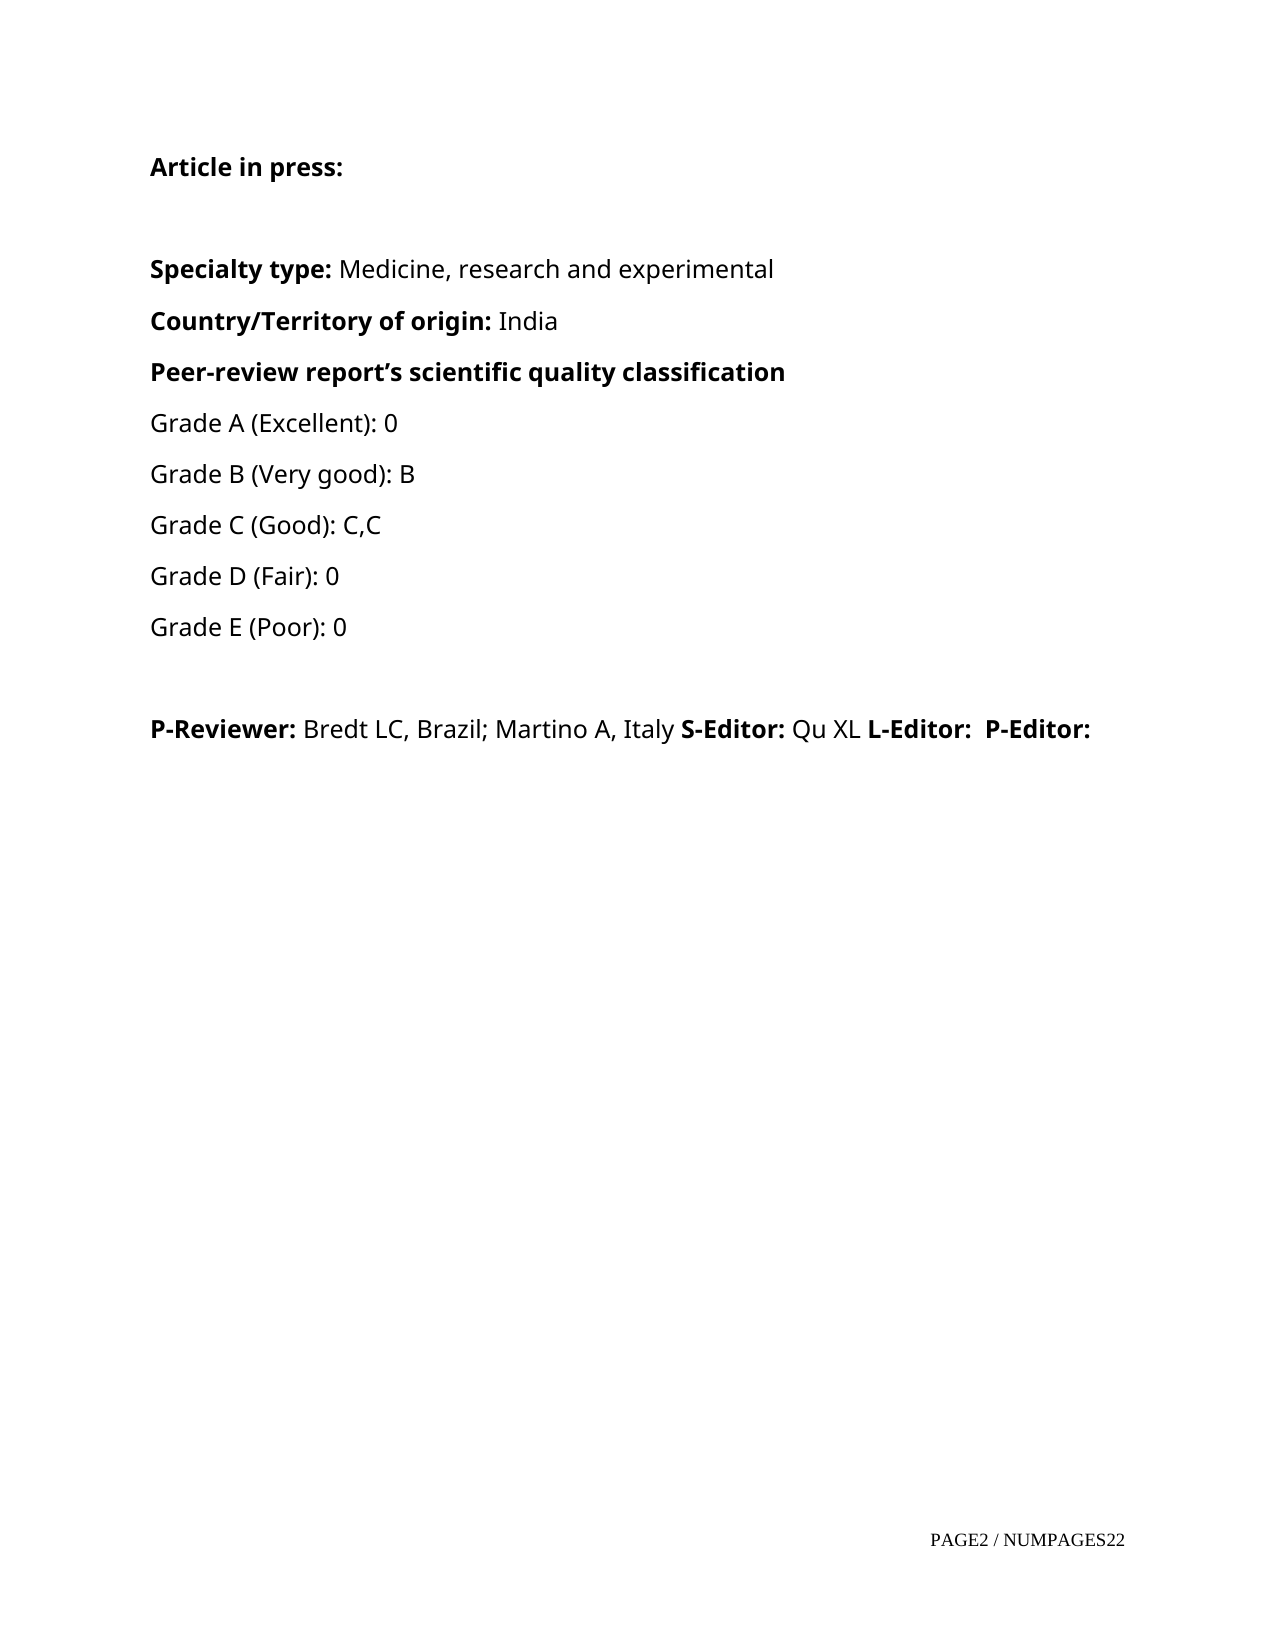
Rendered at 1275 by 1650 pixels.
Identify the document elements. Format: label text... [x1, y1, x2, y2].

text P-Reviewer: Bredt LC, Brazil; Martino A, Italy S-Editor: Qu XL L-Editor: P-Editor: [150, 711, 1125, 746]
text Grade E (Poor): 0 [150, 609, 1125, 643]
text Grade D (Fair): 0 [150, 558, 1125, 592]
text Country/Territory of origin: India [150, 303, 1125, 337]
text Grade A (Excellent): 0 [150, 405, 1125, 439]
text Peer-review report’s scientific quality classification [150, 354, 1125, 388]
text Article in press: [150, 150, 1125, 184]
text Grade C (Good): C,C [150, 507, 1125, 541]
text Grade B (Very good): B [150, 456, 1125, 490]
text Specialty type: Medicine, research and experimental [150, 252, 1125, 286]
